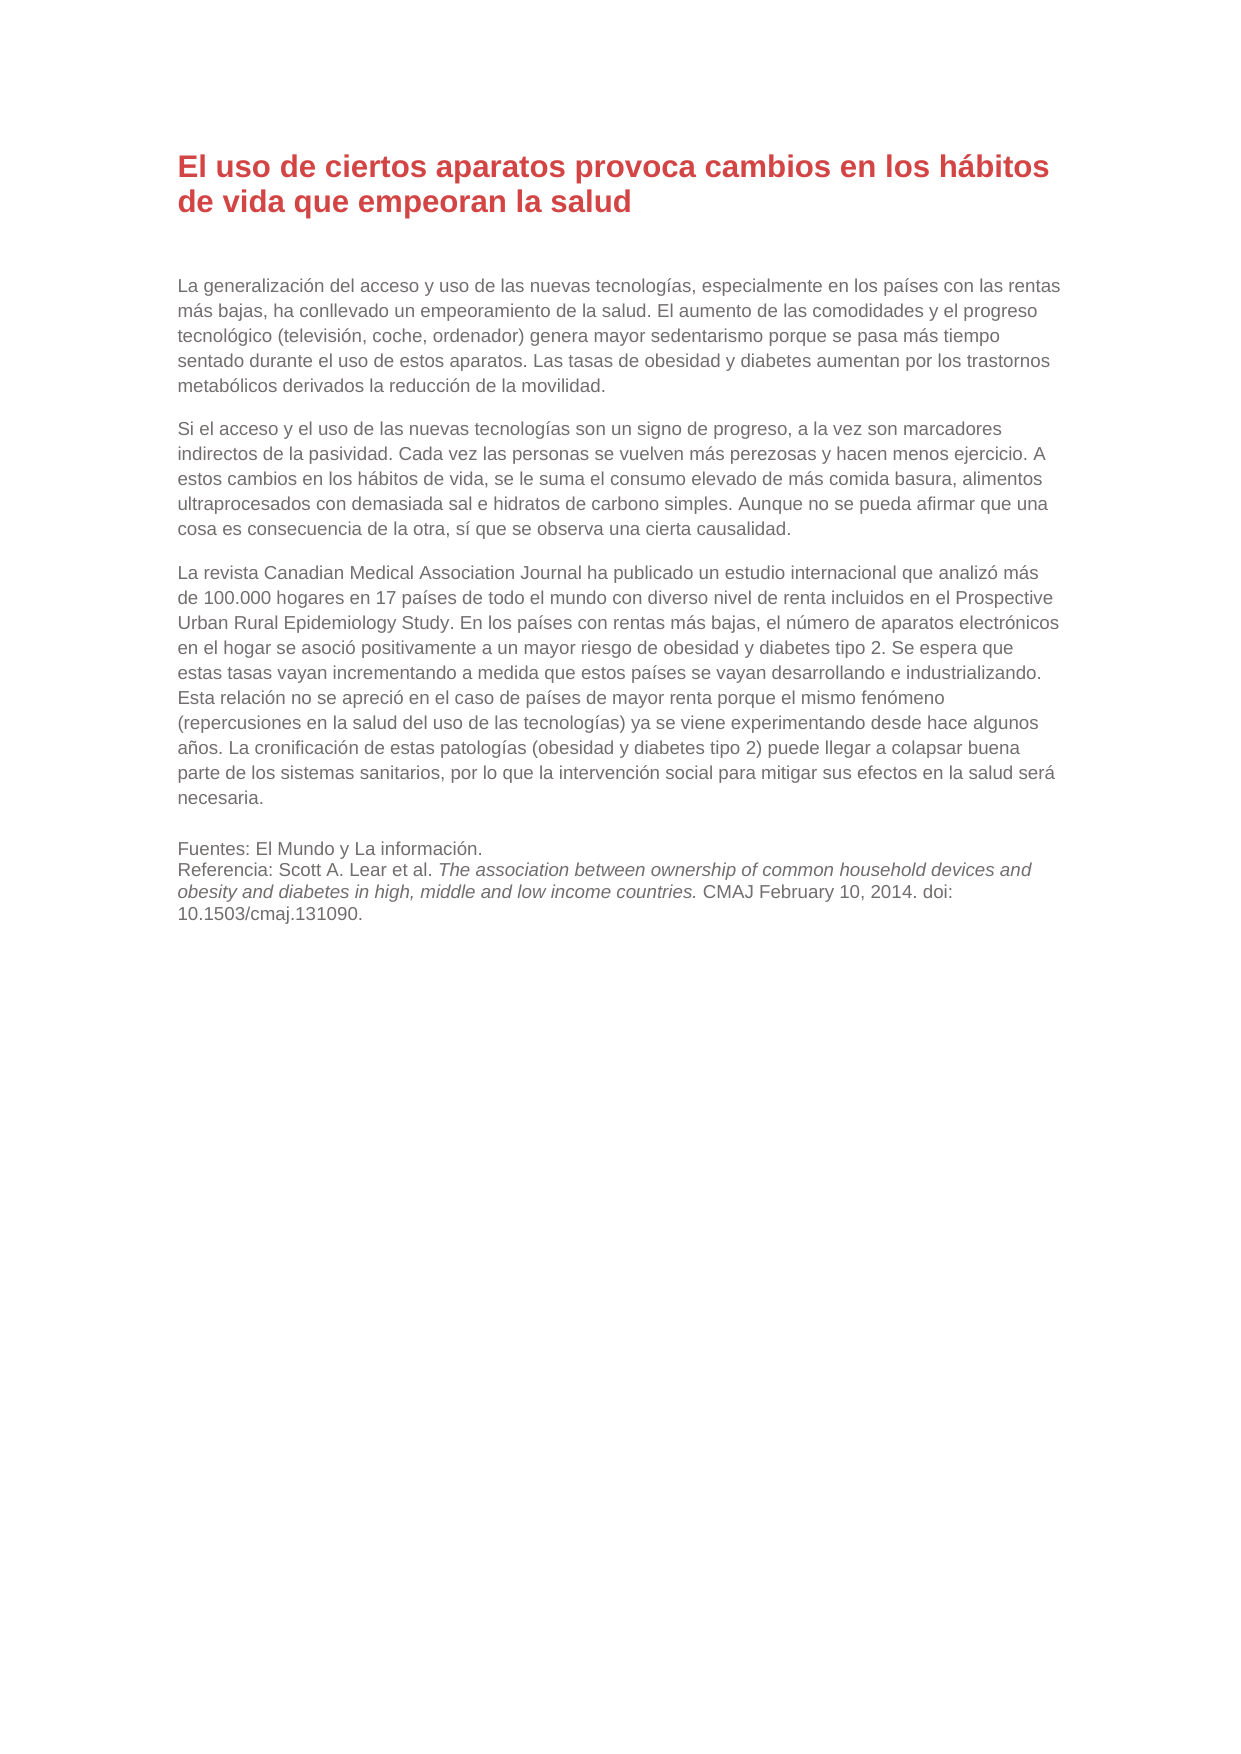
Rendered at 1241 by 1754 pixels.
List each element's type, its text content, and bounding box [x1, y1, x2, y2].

text Si el acceso y el uso de las nuevas tecnologías son un signo de progreso, a la vez son marcadores indirectos de la pasividad. Cada vez las personas se vuelven más perezosas y hacen menos ejercicio. A estos cambios en los hábitos de vida, se le suma el consumo elevado de más comida basura, alimentos ultraprocesados con demasiada sal e hidratos de carbono simples. Aunque no se pueda afirmar que una cosa es consecuencia de la otra, sí que se observa una cierta causalidad. [177, 415, 1063, 540]
text La revista Canadian Medical Association Journal ha publicado un estudio internacional que analizó más de 100.000 hogares en 17 países de todo el mundo con diverso nivel de renta incluidos en el Prospective Urban Rural Epidemiology Study. En los países con rentas más bajas, el número de aparatos electrónicos en el hogar se asoció positivamente a un mayor riesgo de obesidad y diabetes tipo 2. Se espera que estas tasas vayan incrementando a medida que estos países se vayan desarrollando e industrializando. Esta relación no se apreció en el caso de países de mayor renta porque el mismo fenómeno (repercusiones en la salud del uso de las tecnologías) ya se viene experimentando desde hace algunos años. La cronificación de estas patologías (obesidad y diabetes tipo 2) puede llegar a colapsar buena parte de los sistemas sanitarios, por lo que la intervención social para mitigar sus efectos en la salud será necesaria. [177, 558, 1063, 808]
text El uso de ciertos aparatos provoca cambios en los hábitos de vida que empeoran la salud [177, 148, 1063, 219]
text Fuentes: El Mundo y La información. Referencia: Scott A. Lear et al. The association between ownership of common household devices and obesity and diabetes in high, middle and low income countries. CMAJ February 10, 2014. doi: 10.1503/cmaj.131090. [177, 838, 1063, 924]
text La generalización del acceso y uso de las nuevas tecnologías, especialmente en los países con las rentas más bajas, ha conllevado un empeoramiento de la salud. El aumento de las comodidades y el progreso tecnológico (televisión, coche, ordenador) genera mayor sedentarismo porque se pasa más tiempo sentado durante el uso de estos aparatos. Las tasas de obesidad y diabetes aumentan por los trastornos metabólicos derivados la reducción de la movilidad. [177, 271, 1063, 396]
